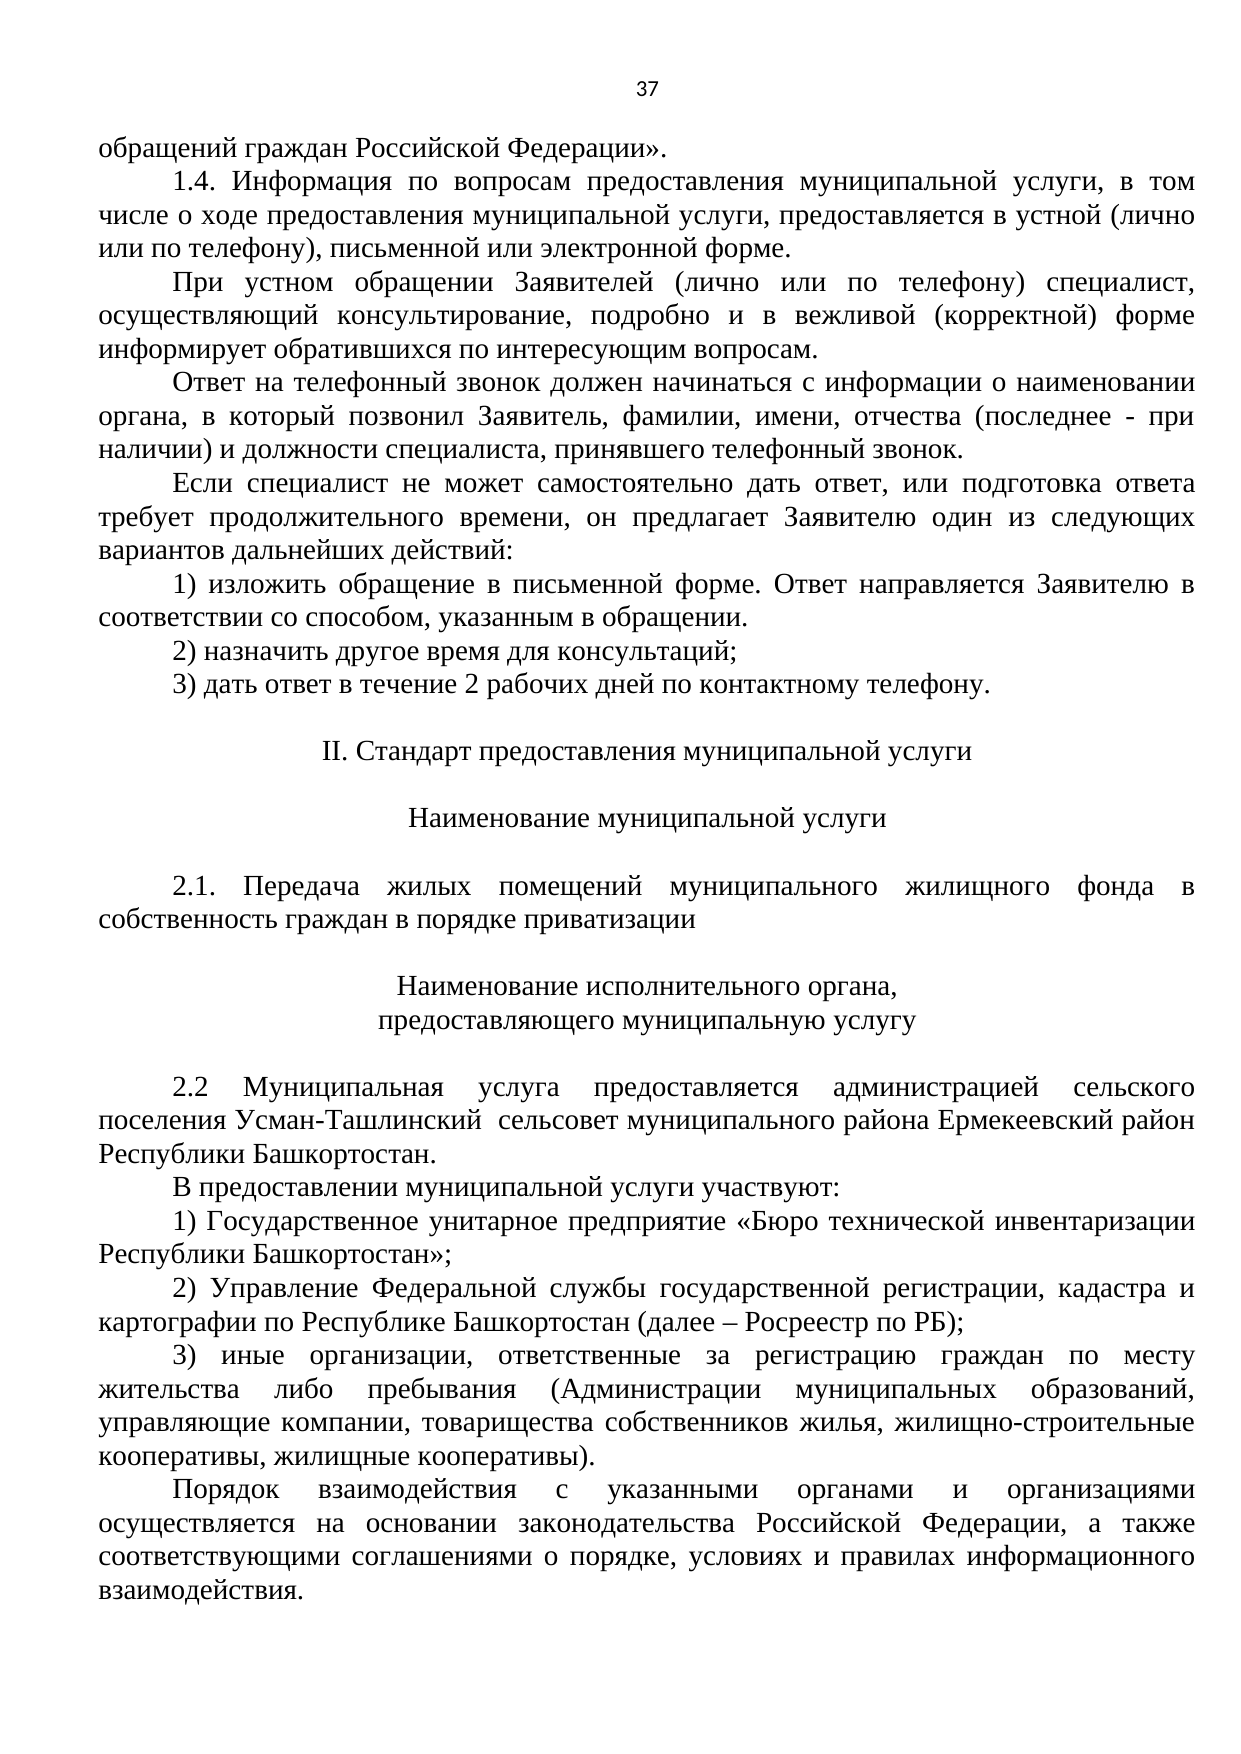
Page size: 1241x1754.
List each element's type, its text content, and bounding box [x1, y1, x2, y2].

text II. Стандарт предоставления муниципальной услуги [98, 733, 1196, 767]
text 1) Государственное унитарное предприятие «Бюро технической инвентаризации Республики Башкортостан»; [98, 1203, 1196, 1270]
text 1.4. Информация по вопросам предоставления муниципальной услуги, в том числе о ходе предоставления муниципальной услуги, предоставляется в устной (лично или по телефону), письменной или электронной форме. [98, 163, 1196, 264]
text 2.1. Передача жилых помещений муниципального жилищного фонда в собственность граждан в порядке приватизации [98, 868, 1196, 935]
text Наименование исполнительного органа, [98, 968, 1196, 1002]
text 2) Управление Федеральной службы государственной регистрации, кадастра и картографии по Республике Башкортостан (далее – Росреестр по РБ); [98, 1270, 1196, 1337]
text Если специалист не может самостоятельно дать ответ, или подготовка ответа требует продолжительного времени, он предлагает Заявителю один из следующих вариантов дальнейших действий: [98, 465, 1196, 566]
text Ответ на телефонный звонок должен начинаться с информации о наименовании органа, в который позвонил Заявитель, фамилии, имени, отчества (последнее - при наличии) и должности специалиста, принявшего телефонный звонок. [98, 364, 1196, 465]
text 2) назначить другое время для консультаций; [98, 633, 1196, 666]
text предоставляющего муниципальную услугу [98, 1002, 1196, 1035]
text В предоставлении муниципальной услуги участвуют: [98, 1169, 1196, 1203]
text При устном обращении Заявителей (лично или по телефону) специалист, осуществляющий консультирование, подробно и в вежливой (корректной) форме информирует обратившихся по интересующим вопросам. [98, 264, 1196, 364]
text Наименование муниципальной услуги [98, 801, 1196, 834]
text 3) иные организации, ответственные за регистрацию граждан по месту жительства либо пребывания (Администрации муниципальных образований, управляющие компании, товарищества собственников жилья, жилищно-строительные кооперативы, жилищные кооперативы). [98, 1337, 1196, 1471]
text Порядок взаимодействия с указанными органами и организациями осуществляется на основании законодательства Российской Федерации, а также соответствующими соглашениями о порядке, условиях и правилах информационного взаимодействия. [98, 1471, 1196, 1606]
text 1) изложить обращение в письменной форме. Ответ направляется Заявителю в соответствии со способом, указанным в обращении. [98, 566, 1196, 633]
text 3) дать ответ в течение 2 рабочих дней по контактному телефону. [98, 666, 1196, 700]
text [98, 130, 1196, 163]
text 2.2 Муниципальная услуга предоставляется администрацией сельского поселения Усман-Ташлинский сельсовет муниципального района Ермекеевский район Республики Башкортостан. [98, 1069, 1196, 1169]
